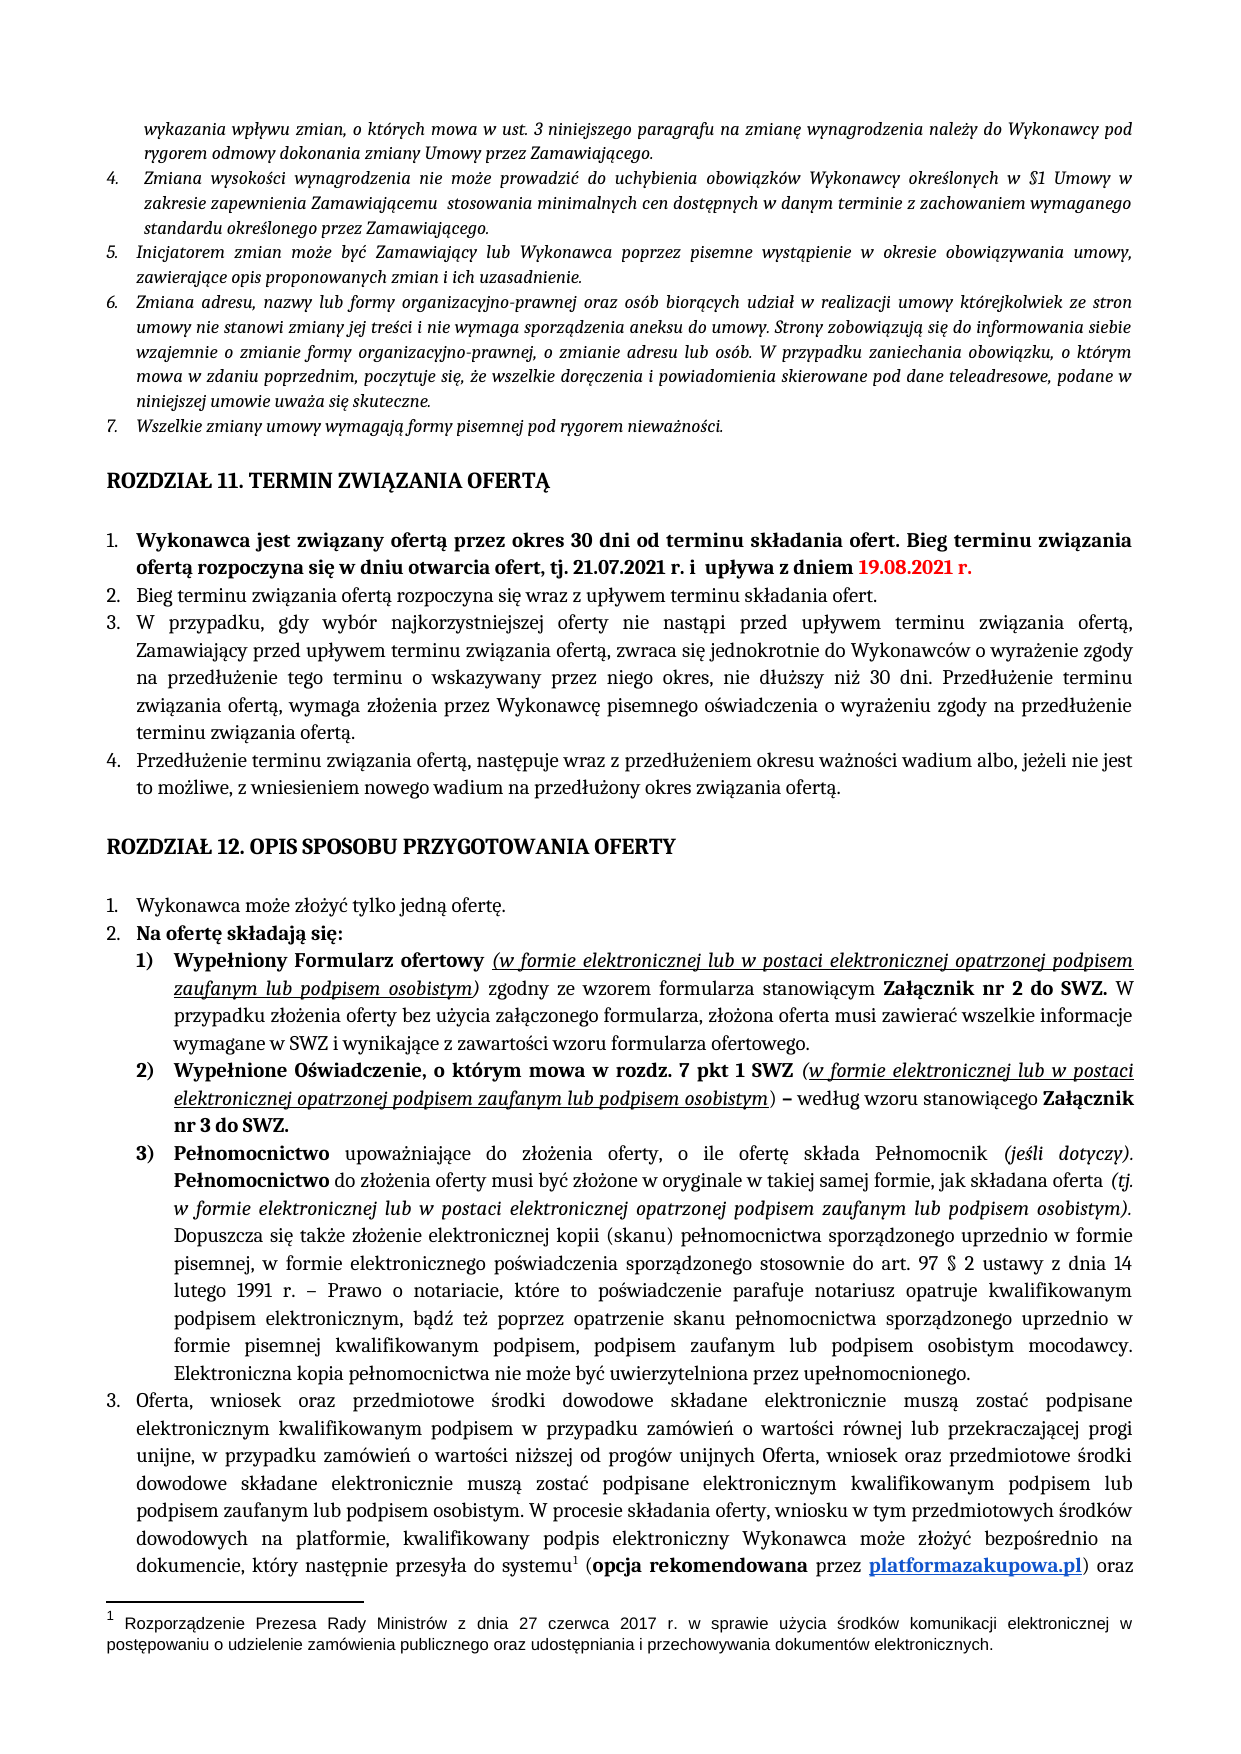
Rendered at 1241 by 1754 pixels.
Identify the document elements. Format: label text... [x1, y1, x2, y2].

text ROZDZIAŁ 11. TERMIN ZWIĄZANIA OFERTĄ [106, 468, 1134, 494]
list Wykonawca jest związany ofertą przez okres 30 dni od terminu składania ofert. Bieg terminu związania ofertą rozpoczyna się w dniu otwarcia ofert, tj. 21.07.2021 r. i upływa z dniem 19.08.2021 r. [106, 528, 1134, 580]
text ROZDZIAŁ 12. OPIS SPOSOBU PRZYGOTOWANIA OFERTY [106, 833, 1134, 860]
list Zmiana adresu, nazwy lub formy organizacyjno-prawnej oraz osób biorących udział w realizacji umowy którejkolwiek ze stron umowy nie stanowi zmiany jej treści i nie wymaga sporządzenia aneksu do umowy. Strony zobowiązują się do informowania siebie wzajemnie o zmianie formy organizacyjno-prawnej, o zmianie adresu lub osób. W przypadku zaniechania obowiązku, o którym mowa w zdaniu poprzednim, poczytuje się, że wszelkie doręczenia i powiadomienia skierowane pod dane teleadresowe, podane w niniejszej umowie uważa się skuteczne. [106, 292, 1134, 412]
list Przedłużenie terminu związania ofertą, następuje wraz z przedłużeniem okresu ważności wadium albo, jeżeli nie jest to możliwe, z wniesieniem nowego wadium na przedłużony okres związania ofertą. [106, 748, 1134, 800]
list Wszelkie zmiany umowy wymagają formy pisemnej pod rygorem nieważności. [106, 416, 1134, 437]
list Wykonawca może złożyć tylko jedną ofertę. [106, 894, 1134, 918]
list Bieg terminu związania ofertą rozpoczyna się wraz z upływem terminu składania ofert. [106, 583, 1134, 607]
list Inicjatorem zmian może być Zamawiający lub Wykonawca poprzez pisemne wystąpienie w okresie obowiązywania umowy, zawierające opis proponowanych zmian i ich uzasadnienie. [106, 242, 1134, 288]
list Wypełniony Formularz ofertowy (w formie elektronicznej lub w postaci elektronicznej opatrzonej podpisem zaufanym lub podpisem osobistym) zgodny ze wzorem formularza stanowiącym Załącznik nr 2 do SWZ. W przypadku złożenia oferty bez użycia załączonego formularza, złożona oferta musi zawierać wszelkie informacje wymagane w SWZ i wynikające z zawartości wzoru formularza ofertowego. [136, 949, 1134, 1055]
list Na ofertę składają się: [106, 921, 1134, 945]
list Wypełnione Oświadczenie, o którym mowa w rozdz. 7 pkt 1 SWZ (w formie elektronicznej lub w postaci elektronicznej opatrzonej podpisem zaufanym lub podpisem osobistym) – według wzoru stanowiącego Załącznik nr 3 do SWZ. [136, 1059, 1134, 1138]
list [106, 1389, 1134, 1578]
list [106, 118, 1134, 164]
list W przypadku, gdy wybór najkorzystniejszej oferty nie nastąpi przed upływem terminu związania ofertą, Zamawiający przed upływem terminu związania ofertą, zwraca się jednokrotnie do Wykonawców o wyrażenie zgody na przedłużenie tego terminu o wskazywany przez niego okres, nie dłuższy niż 30 dni. Przedłużenie terminu związania ofertą, wymaga złożenia przez Wykonawcę pisemnego oświadczenia o wyrażeniu zgody na przedłużenie terminu związania ofertą. [106, 611, 1134, 745]
list Pełnomocnictwo upoważniające do złożenia oferty, o ile ofertę składa Pełnomocnik (jeśli dotyczy). Pełnomocnictwo do złożenia oferty musi być złożone w oryginale w takiej samej formie, jak składana oferta (tj. w formie elektronicznej lub w postaci elektronicznej opatrzonej podpisem zaufanym lub podpisem osobistym). Dopuszcza się także złożenie elektronicznej kopii (skanu) pełnomocnictwa sporządzonego uprzednio w formie pisemnej, w formie elektronicznego poświadczenia sporządzonego stosownie do art. 97 § 2 ustawy z dnia 14 lutego 1991 r. – Prawo o notariacie, które to poświadczenie parafuje notariusz opatruje kwalifikowanym podpisem elektronicznym, bądź też poprzez opatrzenie skanu pełnomocnictwa sporządzonego uprzednio w formie pisemnej kwalifikowanym podpisem, podpisem zaufanym lub podpisem osobistym mocodawcy. Elektroniczna kopia pełnomocnictwa nie może być uwierzytelniona przez upełnomocnionego. [136, 1141, 1134, 1385]
list Zmiana wysokości wynagrodzenia nie może prowadzić do uchybienia obowiązków Wykonawcy określonych w §1 Umowy w zakresie zapewnienia Zamawiającemu stosowania minimalnych cen dostępnych w danym terminie z zachowaniem wymaganego standardu określonego przez Zamawiającego. [106, 168, 1134, 239]
